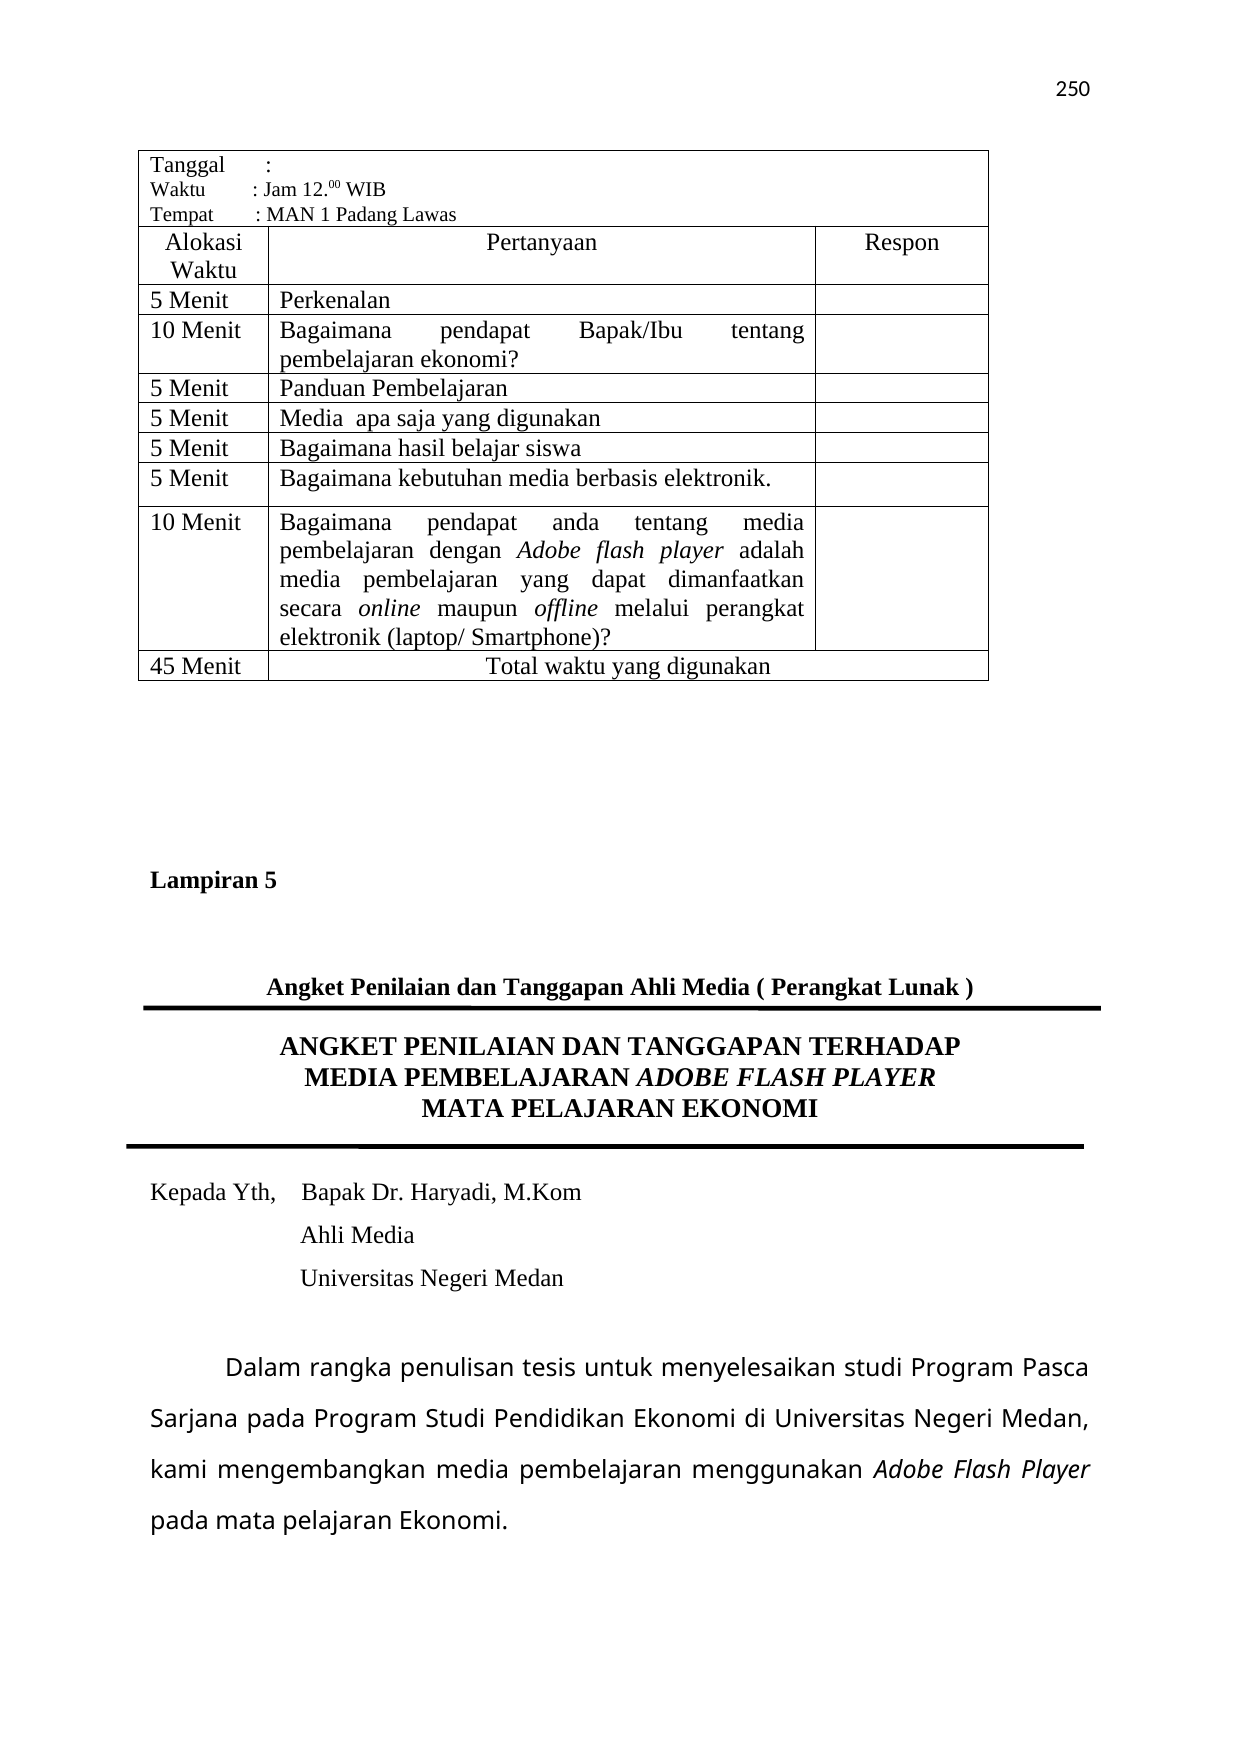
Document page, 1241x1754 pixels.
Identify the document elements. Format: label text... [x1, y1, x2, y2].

table_cell 5 Menit [139, 285, 268, 314]
table_cell Panduan Pembelajaran [269, 374, 815, 402]
table_cell 5 Menit [139, 403, 268, 432]
table_cell Media apa saja yang digunakan [269, 403, 815, 432]
table_cell Perkenalan [269, 285, 815, 314]
text Angket Penilaian dan Tanggapan Ahli Media ( Perangkat Lunak ) [150, 972, 1090, 1001]
table_cell Bagaimana pendapat Bapak/Ibu tentang pembelajaran ekonomi? [269, 315, 815, 372]
table_cell [816, 374, 988, 402]
table_cell [816, 433, 988, 462]
text ANGKET PENILAIAN DAN TANGGAPAN TERHADAP [150, 1030, 1090, 1061]
table_cell Respon [816, 227, 988, 284]
table_cell Bagaimana hasil belajar siswa [269, 433, 815, 462]
table_cell 45 Menit [139, 651, 268, 680]
table_cell [816, 507, 988, 650]
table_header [139, 151, 988, 226]
table_cell 5 Menit [139, 433, 268, 462]
text Kepada Yth, Bapak Dr. Haryadi, M.Kom [150, 1177, 1090, 1206]
text Lampiran 5 [150, 865, 1090, 893]
table_cell [816, 403, 988, 432]
table_cell [816, 285, 988, 314]
table_cell 10 Menit [139, 315, 268, 372]
table_cell Total waktu yang digunakan [269, 651, 988, 680]
table_cell Bagaimana kebutuhan media berbasis elektronik. [269, 463, 815, 506]
text MEDIA PEMBELAJARAN ADOBE FLASH PLAYER [150, 1061, 1090, 1092]
table_cell Pertanyaan [269, 227, 815, 284]
table_cell [816, 463, 988, 506]
text MATA PELAJARAN EKONOMI [150, 1092, 1090, 1123]
table_cell Alokasi Waktu [139, 227, 268, 284]
text Dalam rangka penulisan tesis untuk menyelesaikan studi Program Pasca Sarjana pada Program Studi Pendidikan Ekonomi di Universitas Negeri Medan, kami mengembangkan media pembelajaran menggunakan Adobe Flash Player pada mata pelajaran Ekonomi. [150, 1350, 1090, 1537]
table_cell [816, 315, 988, 372]
text Ahli Media [300, 1220, 1090, 1249]
table_cell 5 Menit [139, 374, 268, 402]
table_cell 5 Menit [139, 463, 268, 506]
table_cell 10 Menit [139, 507, 268, 650]
text Universitas Negeri Medan [225, 1263, 1090, 1292]
